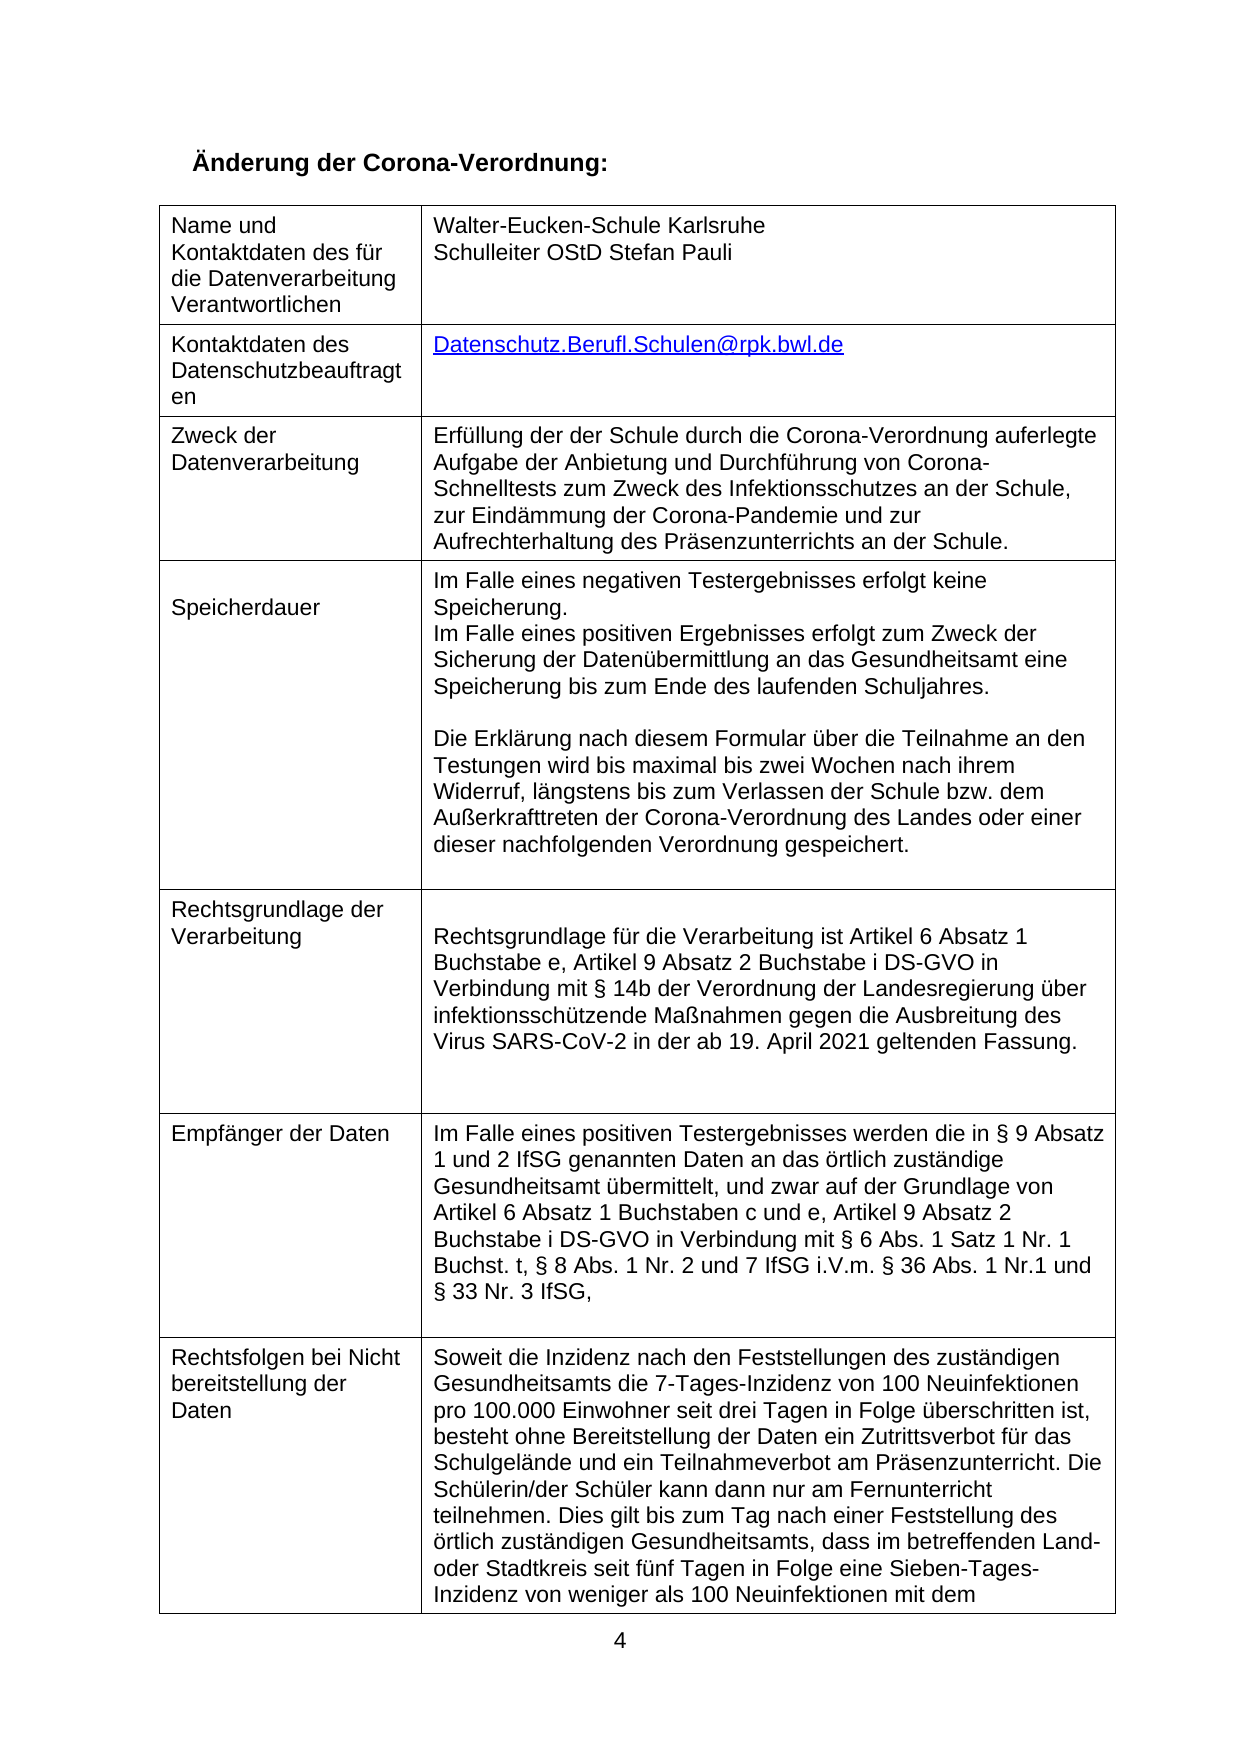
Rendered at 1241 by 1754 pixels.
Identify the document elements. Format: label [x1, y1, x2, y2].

table_header [148, 148, 1127, 1614]
